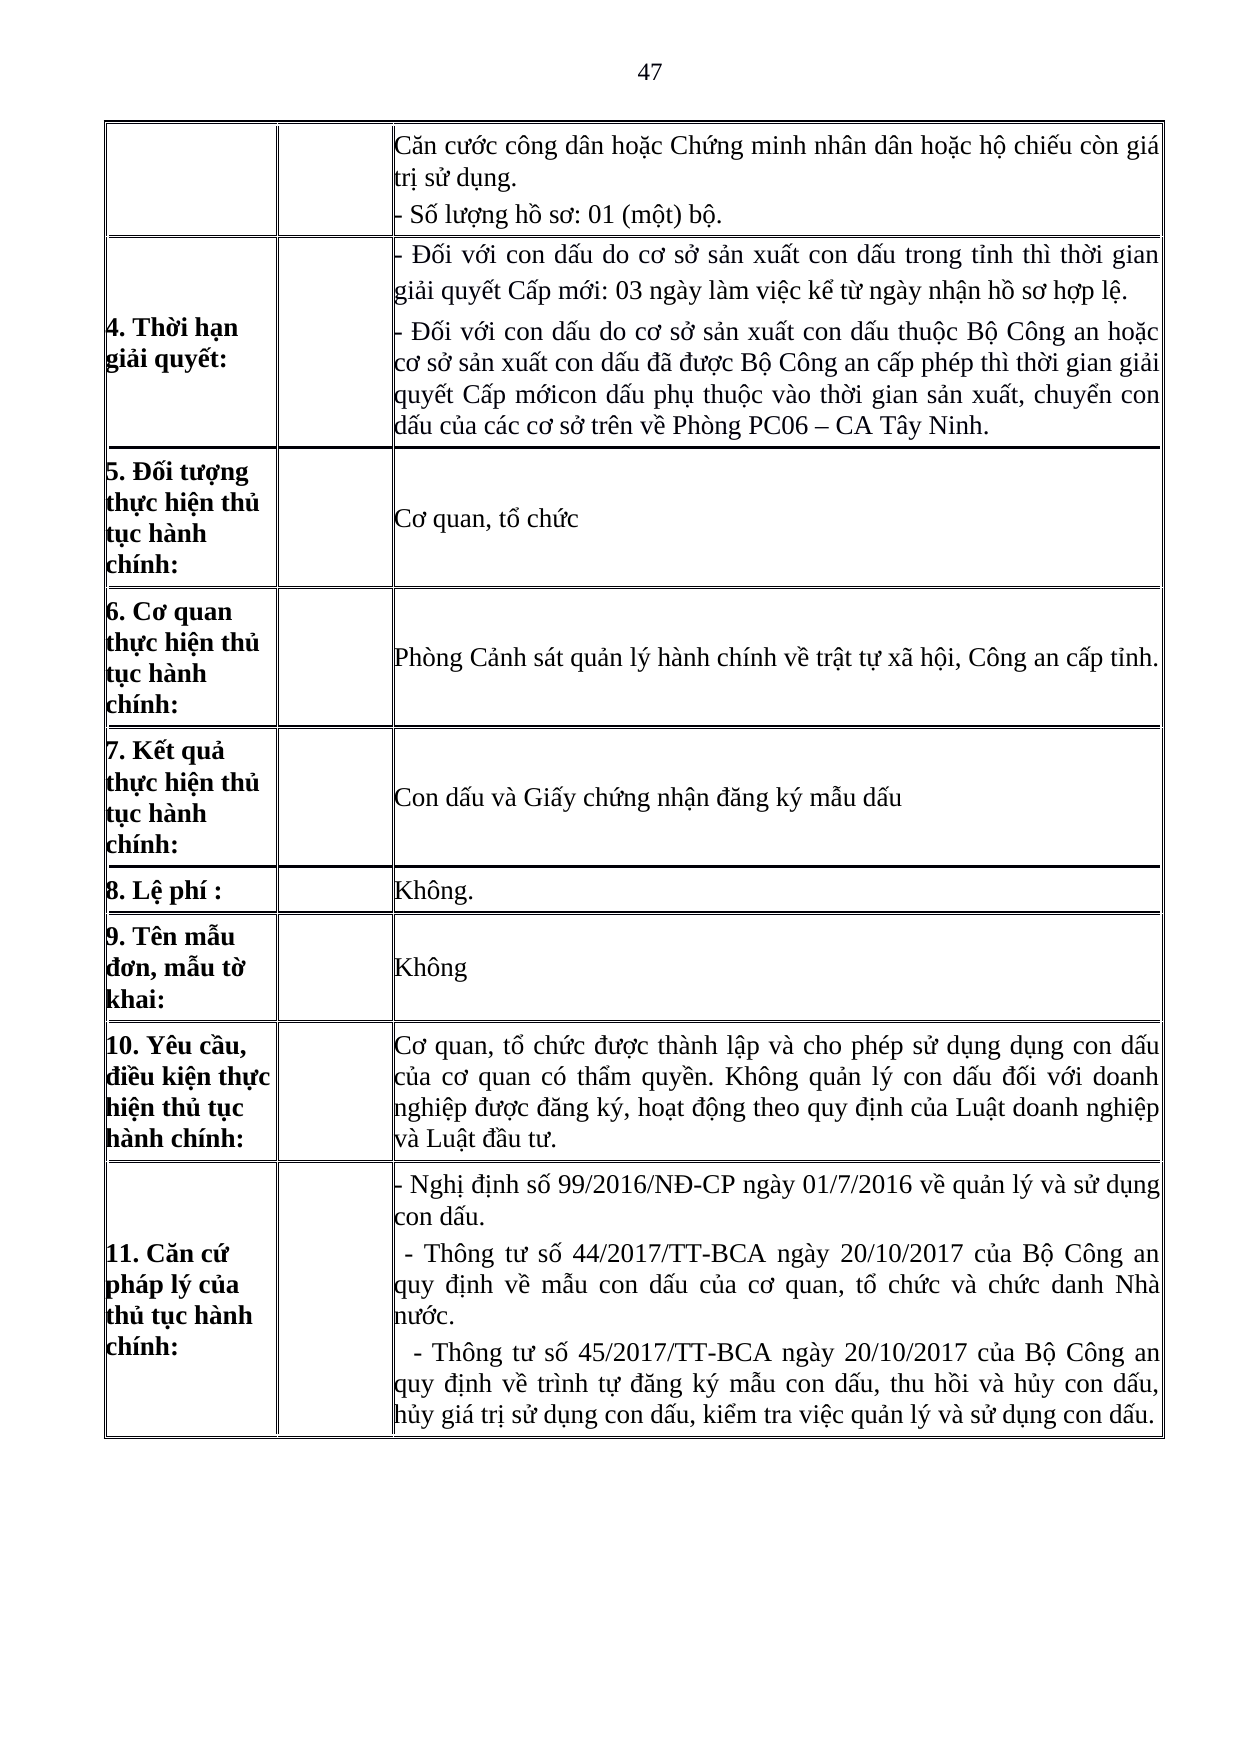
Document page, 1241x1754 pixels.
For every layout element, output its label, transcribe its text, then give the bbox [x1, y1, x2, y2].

table_cell - Nghị định số 99/2016/NĐ-CP ngày 01/7/2016 về quản lý và sử dụng con dấu. - Thông tư số 44/2017/TT-BCA ngày 20/10/2017 của Bộ Công an quy định về mẫu con dấu của cơ quan, tổ chức và chức danh Nhà nước. - Thông tư số 45/2017/TT-BCA ngày 20/10/2017 của Bộ Công an quy định về trình tự đăng ký mẫu con dấu, thu hồi và hủy con dấu, hủy giá trị sử dụng con dấu, kiểm tra việc quản lý và sử dụng con dấu. [394, 1160, 1162, 1436]
table_cell [279, 915, 392, 1020]
table_cell 10. Yêu cầu, điều kiện thực hiện thủ tục hành chính: [105, 1020, 278, 1159]
table_cell [279, 1023, 392, 1159]
table_cell Không [395, 911, 1162, 1020]
table_cell Phòng Cảnh sát quản lý hành chính về trật tự xã hội, Công an cấp tỉnh. [394, 586, 1163, 725]
table_cell [279, 449, 392, 586]
table_cell 8. Lệ phí : [107, 865, 276, 911]
table_cell Cơ quan, tổ chức được thành lập và cho phép sử dụng dụng con dấu của cơ quan có thẩm quyền. Không quản lý con dấu đối với doanh nghiệp được đăng ký, hoạt động theo quy định của Luật doanh nghiệp và Luật đầu tư. [394, 1020, 1163, 1159]
table_cell [278, 124, 393, 235]
table_cell 7. Kết quả thực hiện thủ tục hành chính: [107, 725, 276, 865]
table_cell [278, 1163, 393, 1436]
table_cell - Đối với con dấu do cơ sở sản xuất con dấu trong tỉnh thì thời gian giải quyết Cấp mới: 03 ngày làm việc kể từ ngày nhận hồ sơ hợp lệ. - Đối với con dấu do cơ sở sản xuất con dấu thuộc Bộ Công an hoặc cơ sở sản xuất con dấu đã được Bộ Công an cấp phép thì thời gian giải quyết Cấp mớicon dấu phụ thuộc vào thời gian sản xuất, chuyển con dấu của các cơ sở trên về Phòng PC06 – CA Tây Ninh. [394, 235, 1163, 446]
table_cell [279, 238, 392, 446]
table_cell [279, 589, 392, 725]
table_cell [279, 868, 392, 911]
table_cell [394, 124, 1162, 235]
table_cell 4. Thời hạn giải quyết: [105, 235, 278, 446]
table_cell Con dấu và Giấy chứng nhận đăng ký mẫu dấu [395, 725, 1162, 865]
table_cell 11. Căn cứ pháp lý của thủ tục hành chính: [107, 1160, 278, 1436]
table_cell 5. Đối tượng thực hiện thủ tục hành chính: [107, 446, 276, 586]
table_cell Không. [395, 865, 1162, 911]
table_cell [279, 729, 392, 865]
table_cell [107, 124, 278, 235]
table_cell 9. Tên mẫu đơn, mẫu tờ khai: [107, 911, 276, 1020]
table_cell Cơ quan, tổ chức [395, 446, 1162, 586]
table_cell 6. Cơ quan thực hiện thủ tục hành chính: [105, 586, 278, 725]
